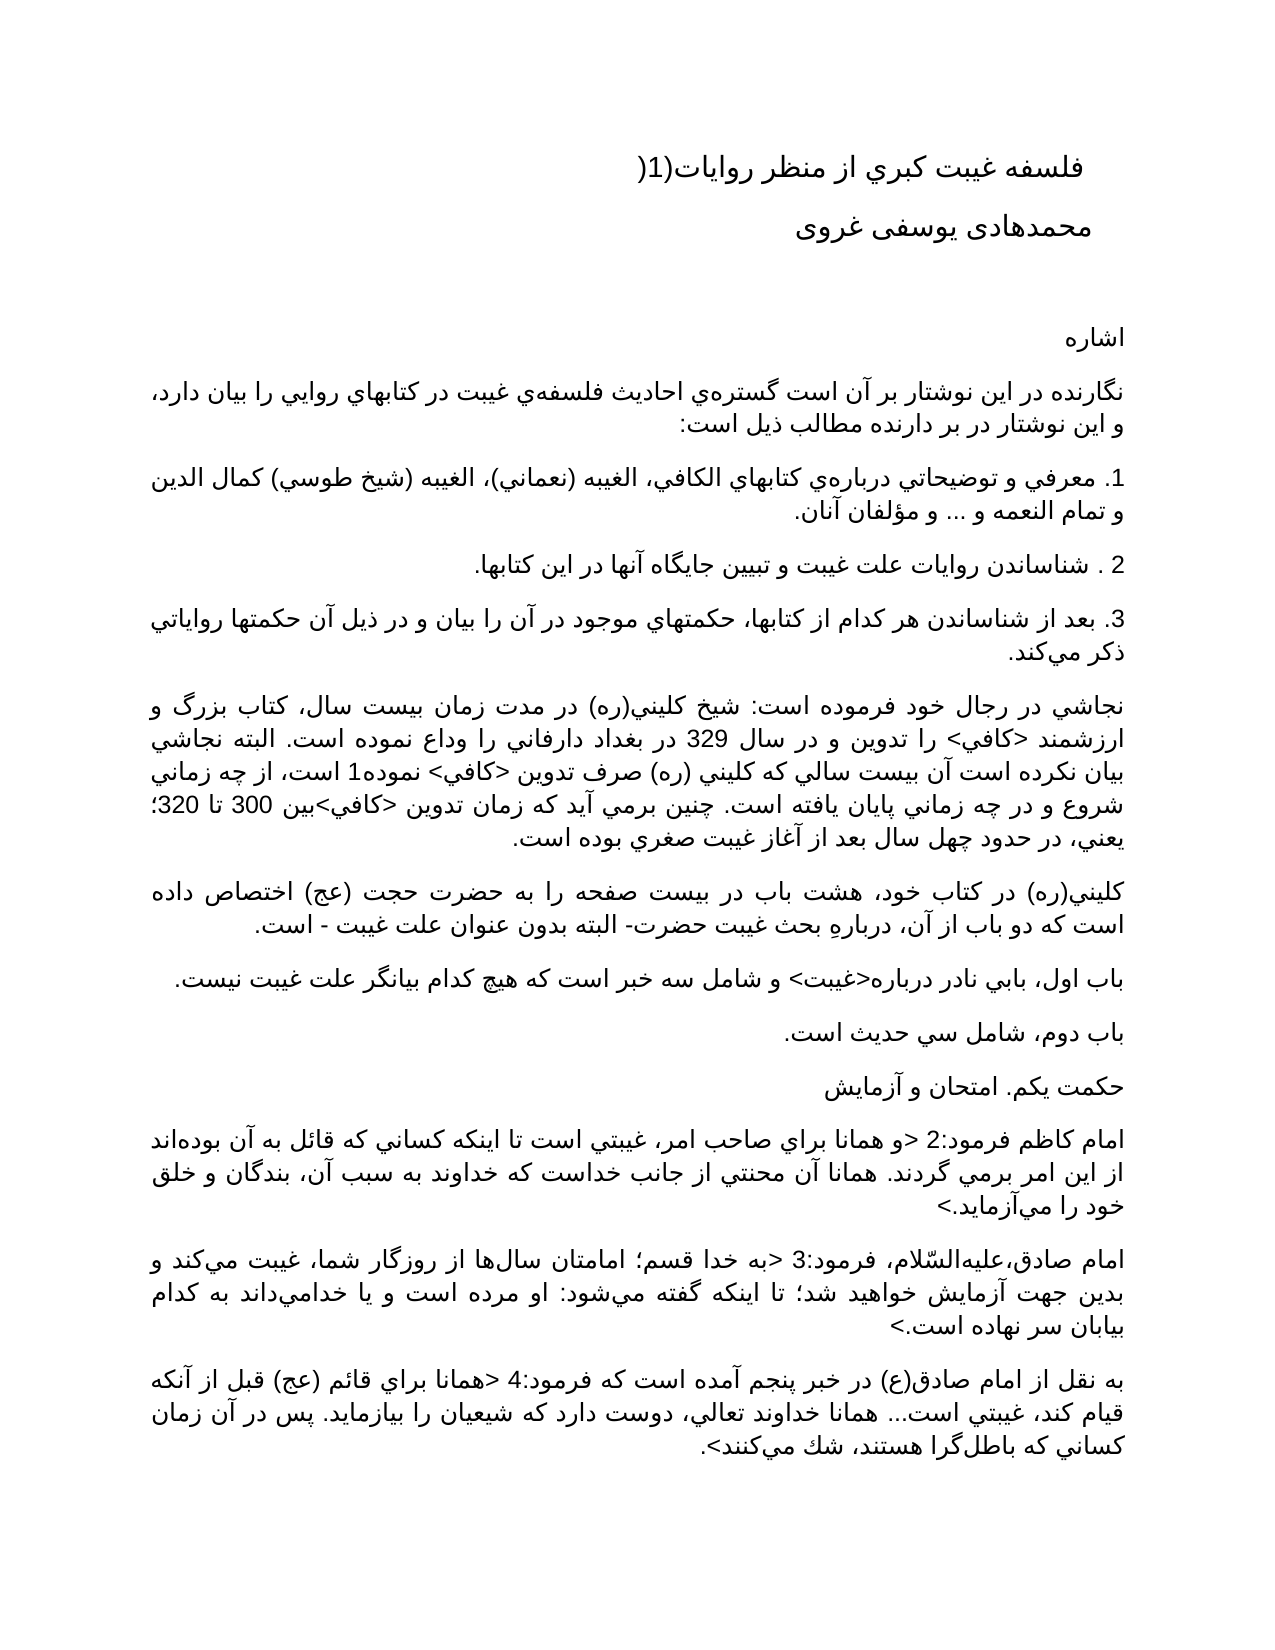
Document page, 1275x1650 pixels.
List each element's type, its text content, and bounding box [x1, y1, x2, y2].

text ‌امام‌ صادق،عليه‌السّلام، فرمود:3 <به‌ خدا قسم؛ امامتان‌ سال‌ها از روزگار شما، غيبت‌ مي‌كند و بدين‌ جهت‌ آزمايش‌ خواهيد شد؛ تا اينكه‌ گفته‌ مي‌شود: او مرده‌ است‌ و يا خدامي‌داند به‌ كدام‌ بيابان‌ سر نهاده‌ است.> [150, 1245, 1125, 1340]
text نگارنده در اين نوشتار بر آن است گستره‌ي احاديث فلسفه‌ي غيبت در كتابهاي روايي را بيان دارد، و اين نوشتار در بر دارنده مطالب ذيل است: [150, 376, 1125, 438]
text باب‌ دوم، شامل‌ سي‌ حديث‌ است. [150, 1018, 1125, 1046]
text نجاشي‌ در رجال‌ خود فرموده‌ است: شيخ‌ كليني‌(ره) در مدت‌ زمان‌ بيست‌ سال، كتاب‌ بزرگ‌ و ارزشمند <كافي> را تدوين‌ و در سال‌ 329 در بغداد دارفاني‌ را وداع‌ نموده‌ است. البته‌ نجاشي‌ بيان‌ نكرده‌ است‌ آن‌ بيست‌ سالي‌ كه‌ كليني (ره) صرف‌ تدوين‌ <كافي> نموده1 است، از چه‌ زماني‌ شروع‌ و در چه‌ زماني‌ پايان‌ يافته‌ است. چنين‌ برمي‌ آيد كه‌ زمان‌ تدوين‌ <كافي>بين‌ 300 تا 320؛ يعني، در حدود چهل‌ سال‌ بعد از آغاز غيبت‌ صغري‌ بوده‌ است. [150, 691, 1125, 852]
text فلسفه غيبت كبري از منظر روايات(1( [150, 150, 1125, 183]
text 3. بعد از شناساندن هر كدام از كتابها، حكمتهاي موجود در آن را بيان و در ذيل آن حكمتها رواياتي ذكر مي‌كند. [150, 604, 1125, 666]
text 2 . شناساندن روايات علت غيبت و تبيين جايگاه آنها در اين كتابها. [150, 550, 1125, 579]
text باب‌ اول، بابي‌ نادر درباره<غيبت> و شامل‌ سه‌ خبر است‌ كه‌ هيچ‌ كدام‌ بيانگر علت‌ غيبت‌ نيست. [150, 964, 1125, 992]
text محمدهادى يوسفى غروى [150, 209, 1125, 243]
text اشاره‌ [150, 323, 1125, 351]
text ‌كليني(ره) در كتاب‌ خود، هشت‌ باب‌ در بيست‌ صفحه‌ را به‌ حضرت‌ حجت‌ (عج) اختصاص‌ داده‌ است‌ كه‌ دو باب‌ از آن، دربارهِ‌ بحث‌ غيبت‌ حضرت‌- البته‌ بدون‌ عنوان‌ علت‌ غيبت - است. [150, 877, 1125, 939]
text ‌به‌ نقل‌ از امام‌ صادق(ع) در خبر پنجم‌ آمده‌ است‌ كه‌ فرمود:4 <همانا براي‌ قائم‌ (عج) قبل‌ از آنكه‌ قيام‌ كند، غيبتي‌ است... همانا خداوند تعالي، دوست‌ دارد كه‌ شيعيان‌ را بيازمايد. پس‌ در آن‌ زمان‌ كساني‌ كه‌ باطل‌گرا هستند، شك‌ مي‌كنند>. [150, 1365, 1125, 1460]
text حكمت‌ يكم. امتحان‌ و آزمايش‌ [150, 1071, 1125, 1100]
text 1. معرفي و توضيحاتي درباره‌ي كتابهاي الكافي، الغيبه (نعماني)، الغيبه (شيخ طوسي) كمال الدين و تمام النعمه و ... و مؤلفان آنان. [150, 463, 1125, 525]
text ‌امام‌ كاظم‌ فرمود:2 <و همانا براي‌ صاحب‌ امر، غيبتي‌ است‌ تا اينكه‌ كساني‌ كه‌ قائل‌ به‌ آن‌ بوده‌اند از اين‌ امر برمي‌ گردند. همانا آن‌ محنتي‌ از جانب‌ خداست‌ كه‌ خداوند به‌ سبب‌ آن، بندگان‌ و خلق‌ خود را مي‌آزمايد.> [150, 1125, 1125, 1220]
